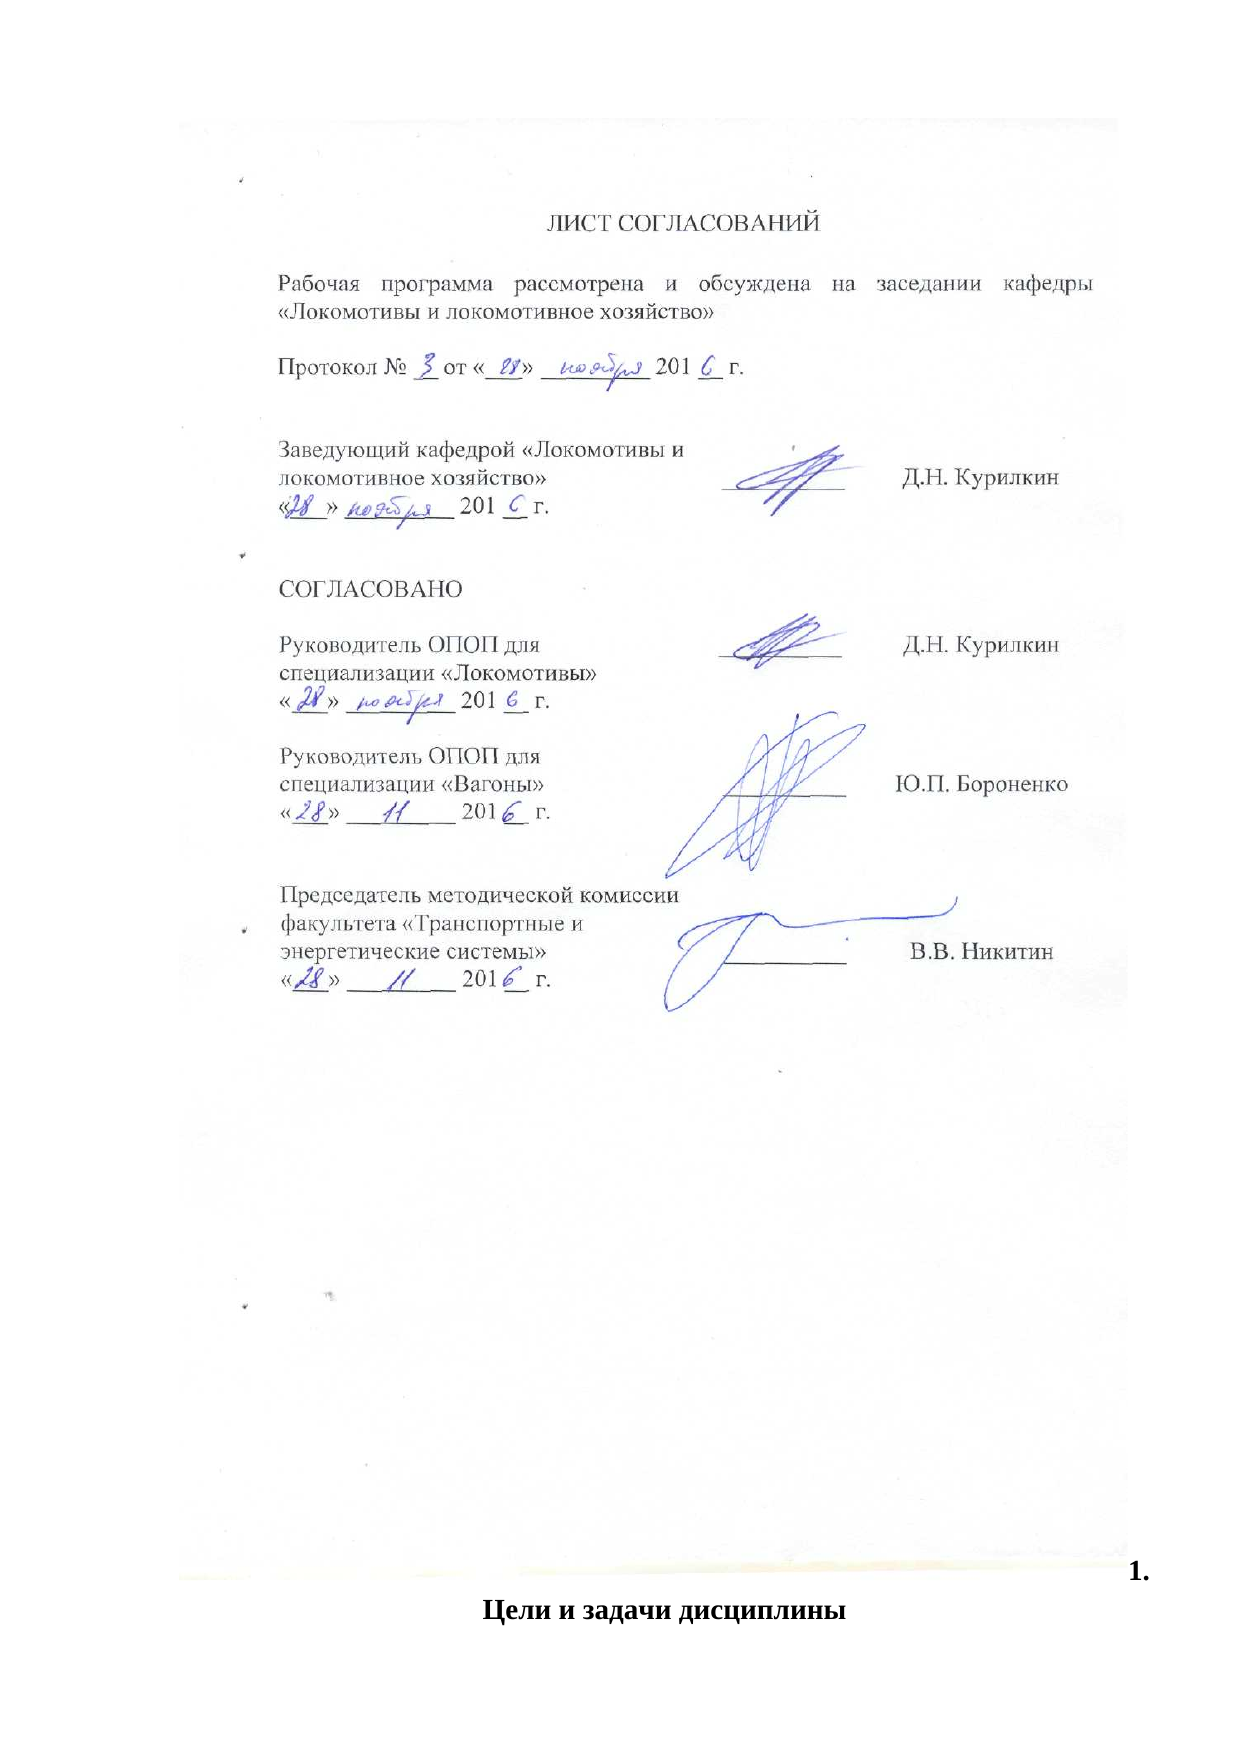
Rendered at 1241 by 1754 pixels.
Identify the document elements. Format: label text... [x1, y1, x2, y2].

picture [179, 118, 1128, 1581]
